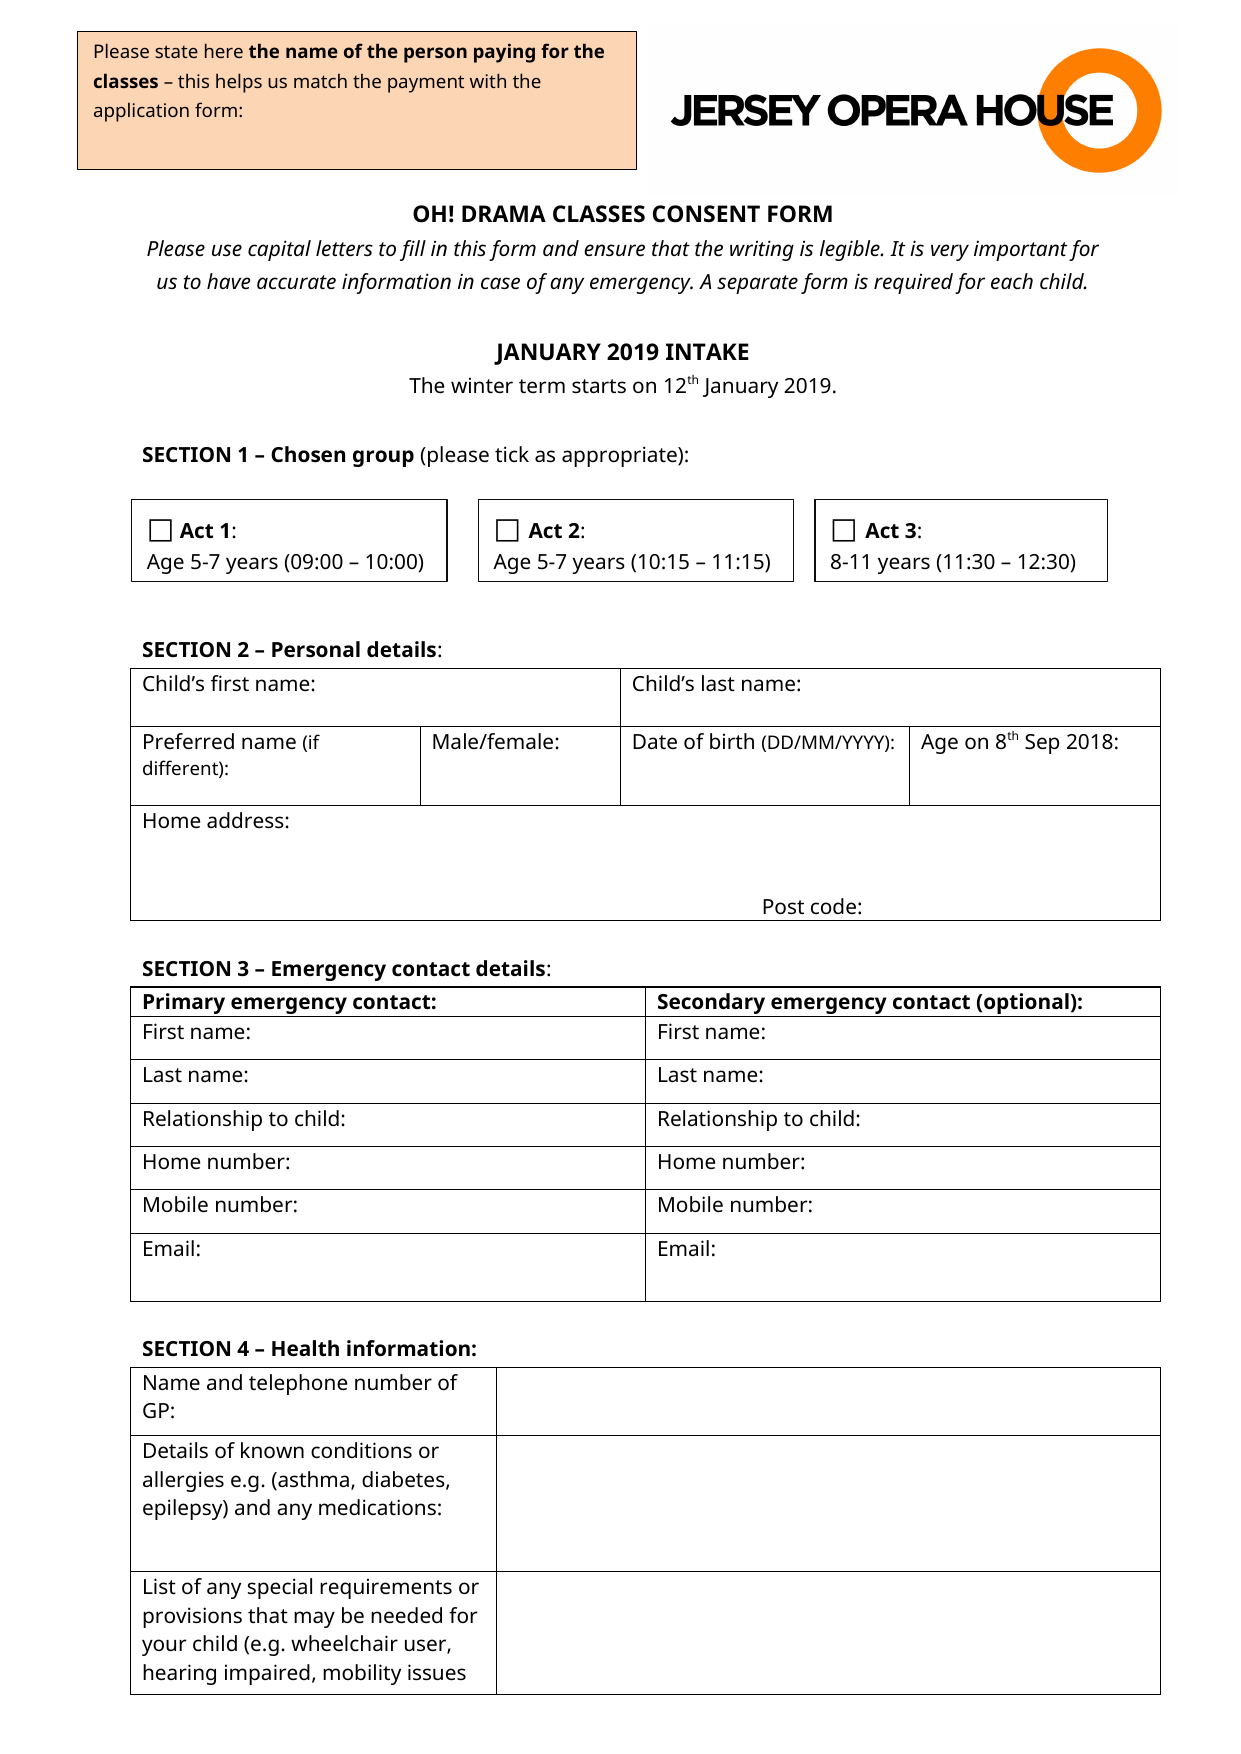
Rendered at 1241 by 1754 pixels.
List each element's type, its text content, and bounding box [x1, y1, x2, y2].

table_cell Preferred name (if different): [131, 727, 420, 805]
table_header [497, 1368, 1160, 1435]
text OH! DRAMA CLASSES CONSENT FORM [142, 198, 1104, 230]
table_cell Post code: [620, 806, 1160, 920]
text SECTION 3 – Emergency contact details: [142, 954, 1104, 982]
table_cell Relationship to child: [131, 1104, 645, 1146]
table_cell First name: [131, 1017, 645, 1059]
table_header Secondary emergency contact (optional): [646, 988, 1160, 1016]
table_header Child’s last name: [621, 669, 1160, 726]
table_cell Email: [131, 1234, 645, 1301]
table_cell Last name: [131, 1060, 645, 1103]
table_cell Relationship to child: [646, 1104, 1160, 1146]
table_cell Last name: [646, 1060, 1160, 1103]
text SECTION 1 – Chosen group (please tick as appropriate): [142, 440, 1104, 468]
table_cell Details of known conditions or allergies e.g. (asthma, diabetes, epilepsy) and any medications: [131, 1436, 496, 1571]
text SECTION 2 – Personal details: [142, 636, 1104, 664]
table_cell Age on 8th Sep 2018: [910, 727, 1160, 805]
text JANUARY 2019 INTAKE [142, 336, 1104, 367]
table_cell Male/female: [421, 727, 620, 805]
table_cell [497, 1572, 1160, 1694]
table_cell Date of birth (DD/MM/YYYY): [621, 727, 909, 805]
table_cell [497, 1436, 1160, 1571]
table_cell Home number: [646, 1147, 1160, 1189]
picture [646, 23, 1180, 195]
table_header Primary emergency contact: [131, 988, 645, 1016]
text The winter term starts on 12th January 2019. [142, 371, 1104, 400]
table_cell Home address: [131, 806, 620, 920]
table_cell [131, 1572, 496, 1694]
table_cell Mobile number: [131, 1190, 645, 1233]
table_header Child’s first name: [131, 669, 620, 726]
table_cell Email: [646, 1234, 1160, 1301]
table_cell First name: [646, 1017, 1160, 1059]
text SECTION 4 – Health information: [142, 1334, 1104, 1363]
table_cell Mobile number: [646, 1190, 1160, 1233]
text Please use capital letters to fill in this form and ensure that the writing is legible. It is very important for us to have accurate information in case of any emergency. A separate form is required for each child. [142, 234, 1104, 295]
table_header Name and telephone number of GP: [131, 1368, 496, 1435]
table_cell Home number: [131, 1147, 645, 1189]
